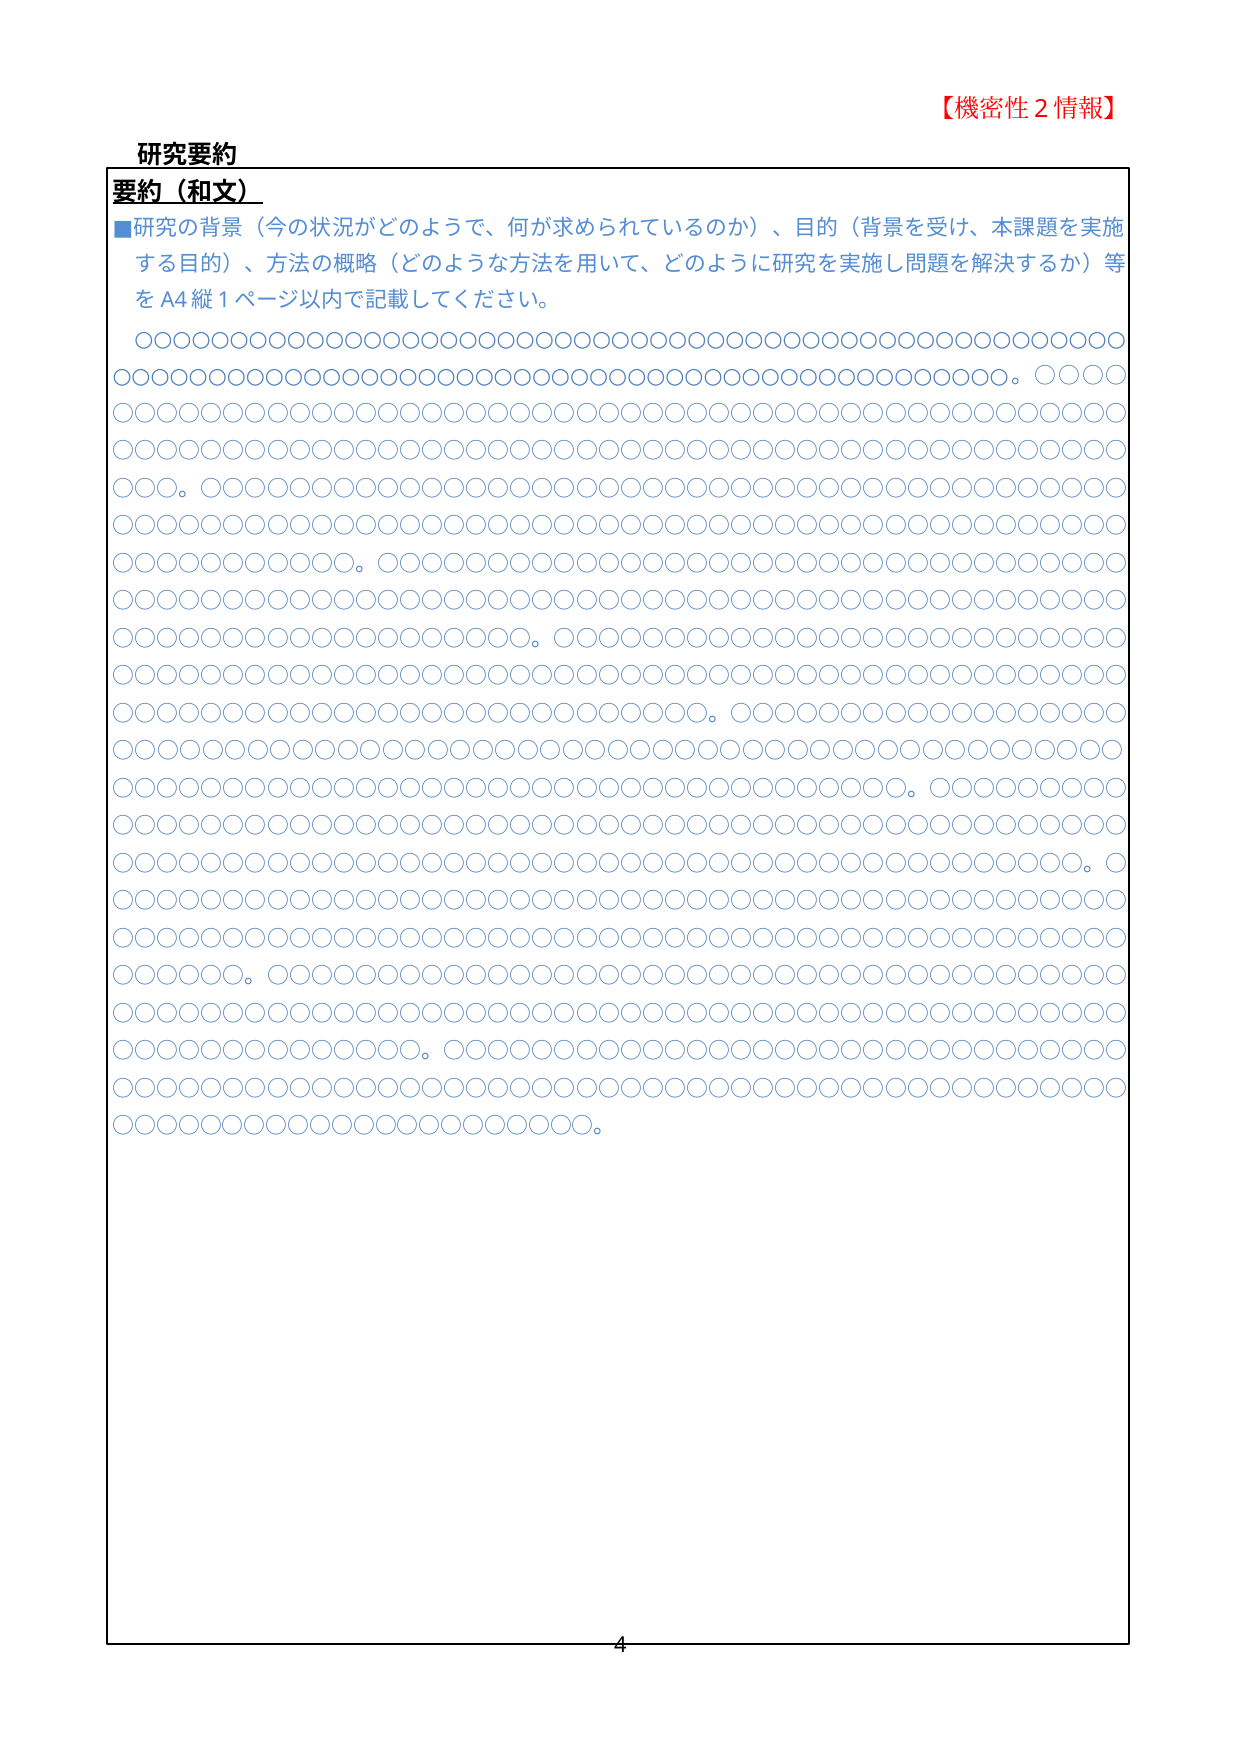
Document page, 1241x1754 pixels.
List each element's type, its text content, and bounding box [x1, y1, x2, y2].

text ■研究の背景（今の状況がどのようで、何が求められているのか）、目的（背景を受け、本課題を実施する目的）、方法の概略（どのような方法を用いて、どのように研究を実施し問題を解決するか）等をA4縦1ページ以内で記載してください。 [112, 208, 1128, 316]
text ○○○○○○○○○○○○○○○○○○○○○○○○○○○○○○○○○○○○○○○○○○○○○○○○○○○○○○○○○○○○○○○○○○○○○○○○○○○○○○○○○○○○○○○○○○○○○○○○○○○。○○○○○○○○○○○○○○○○○○○○○○○○○○○○○○○○○○○○○○○○○○○○○○○○○○○○○○○○○○○○○○○○○○○○○○○○○○○○○○○○○○○○○○○○○○○○○○○○○○○。○○○○○○○○○○○○○○○○○○○○○○○○○○○○○○○○○○○○○○○○○○○○○○○○○○○○○○○○○○○○○○○○○○○○○○○○○○○○○○○○○○○○○○○○○○○○○○○○○○○。○○○○○○○○○○○○○○○○○○○○○○○○○○○○○○○○○○○○○○○○○○○○○○○○○○○○○○○○○○○○○○○○○○○○○○○○○○○○○○○○○○○○○○○○○○○○○○○○○○○。○○○○○○○○○○○○○○○○○○○○○○○○○○○○○○○○○○○○○○○○○○○○○○○○○○○○○○○○○○○○○○○○○○○○○○○○○○○○○○○○○○○○○○○○○○○○○○○○○○○。○○○○○○○○○○○○○○○○○○○○○○○○○○○○○○○○○○○○○○○○○○○○○○○○○○○○○○○○○○○○○○○ ○○○○○○○○○○○○○○○○○○○○○○○○○○○○○○○○○○○○。○○○○○○○○○○○○○○○○○○○○○○○○○○○○○○○○○○○○○○○○○○○○○○○○○○○○○○○○○○○○○○○○○○○○○○○○○○○○○○○○○○○○○○○○○○○○○○○○○○○。○○○○○○○○○○○○○○○○○○○○○○○○○○○○○○○○○○○○○○○○○○○○○○○○○○○○○○○○○○○○○○○○○○○○○○○○○○○○○○○○○○○○○○○○○○○○○○○○○○○。○○○○○○○○○○○○○○○○○○○○○○○○○○○○○○○○○○○○○○○○○○○○○○○○○○○○○○○○○○○○○○○○○○○○○○○○○○○○○○○○○○○○○○○○○○○○○○○○○○○。○○○○○○○○○○○○○○○○○○○○○○○○○○○○○○○○○○○○○○○○○○○○○○○○○○○○○○○○○○○○○○○○○○○○○○○○○○○○○○○○○○○○○○○○○○○○○○○○○○○。 [112, 316, 1128, 1141]
text 研究要約 [112, 134, 1128, 171]
text 要約（和文） [112, 171, 1128, 208]
